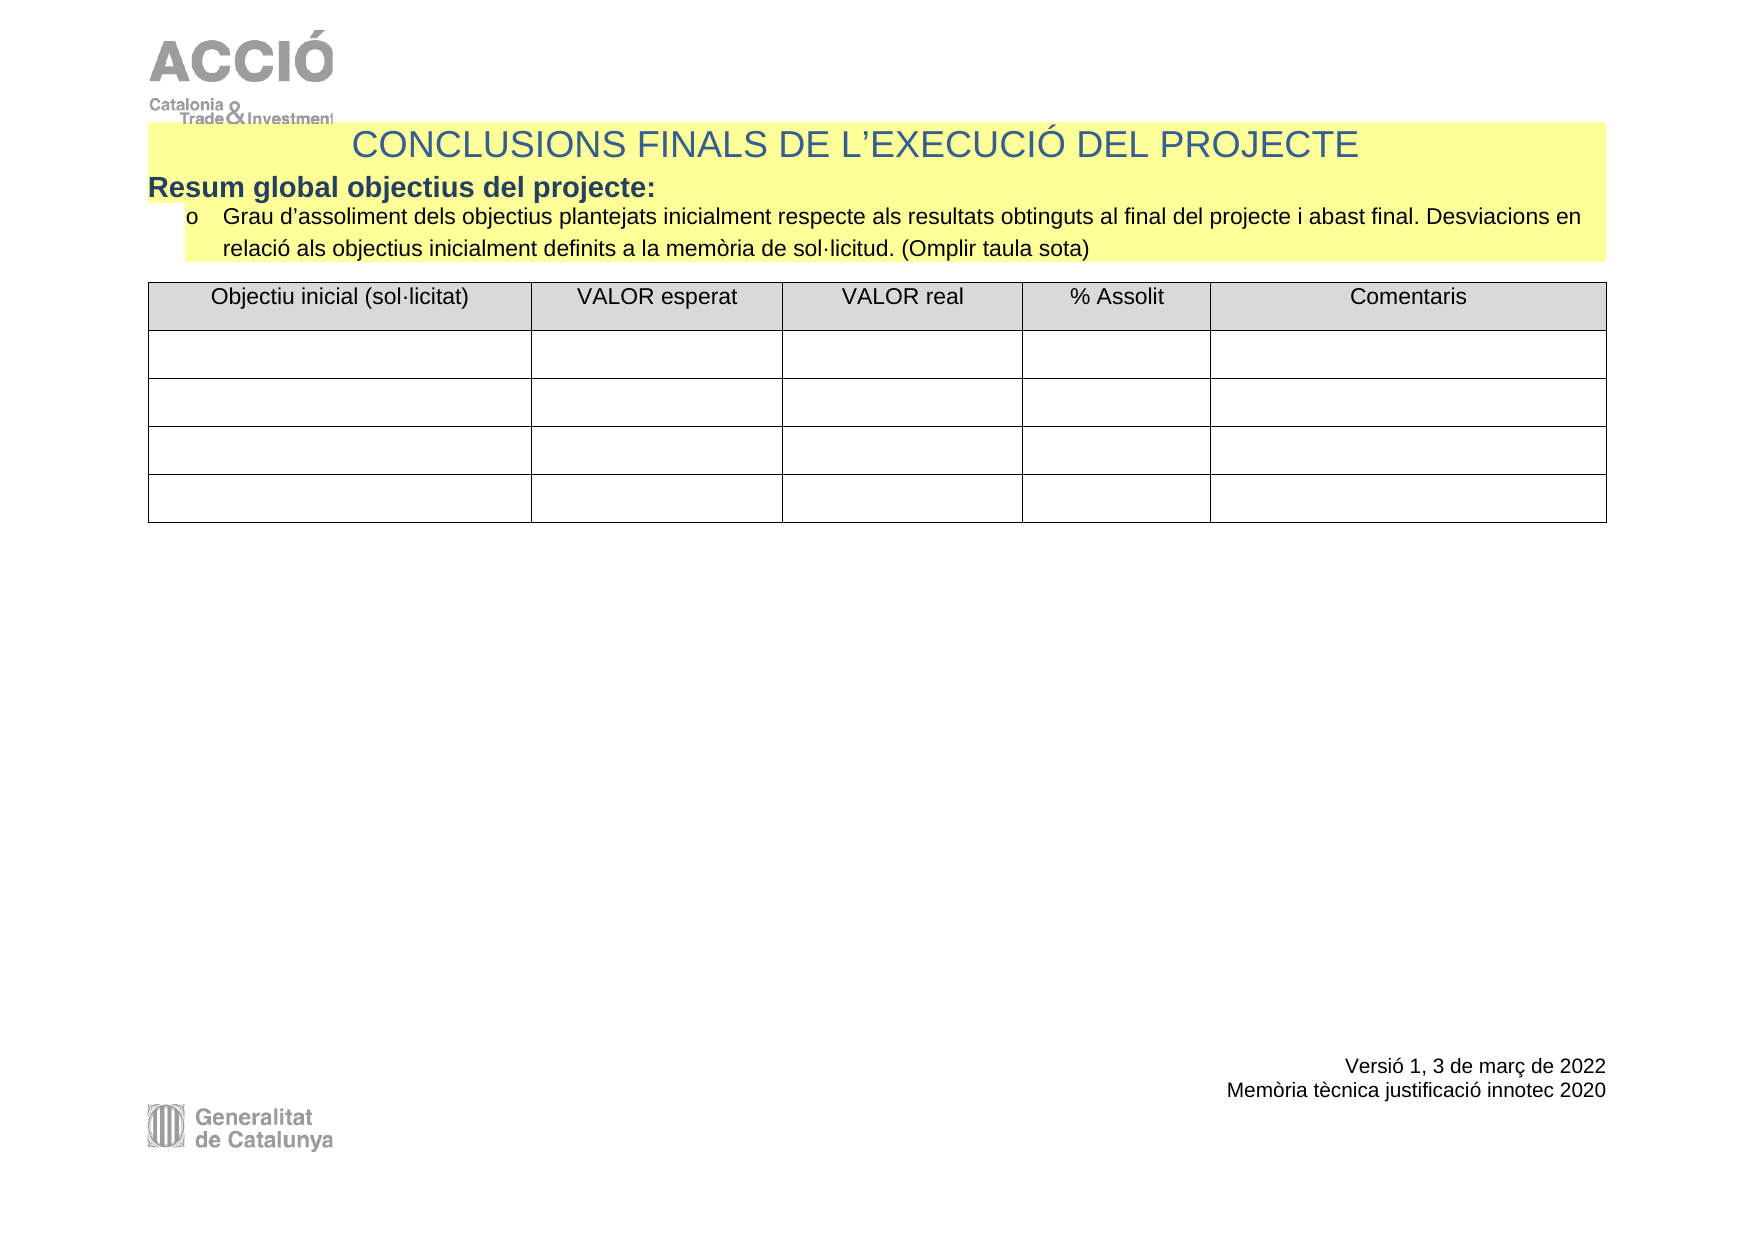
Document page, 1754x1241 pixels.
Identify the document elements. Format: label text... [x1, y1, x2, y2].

table_cell [1023, 427, 1210, 474]
table_cell [149, 379, 531, 426]
table_header Comentaris [1211, 283, 1606, 330]
table_header VALOR real [783, 283, 1022, 330]
table_cell [532, 427, 782, 474]
picture [148, 29, 333, 123]
table_cell [1211, 331, 1606, 378]
table_header Objectiu inicial (sol·licitat) [149, 283, 531, 330]
table_cell [783, 475, 1022, 522]
table_header % Assolit [1023, 283, 1210, 330]
table_cell [149, 475, 531, 522]
table_cell [783, 379, 1022, 426]
table_cell [532, 379, 782, 426]
table_cell [149, 331, 531, 378]
table_cell [1023, 379, 1210, 426]
table_cell [783, 427, 1022, 474]
table_cell [1211, 475, 1606, 522]
subtitle CONCLUSIONS FINALS DE L’EXECUCIÓ DEL PROJECTE [148, 122, 1606, 165]
table_cell [1211, 427, 1606, 474]
table_header VALOR esperat [532, 283, 782, 330]
table_cell [783, 331, 1022, 378]
table_cell [1023, 475, 1210, 522]
subtitle Resum global objectius del projecte: [148, 169, 1606, 203]
table_cell [149, 427, 531, 474]
table_cell [1023, 331, 1210, 378]
list Grau d’assoliment dels objectius plantejats inicialment respecte als resultats obtinguts al final del projecte i abast final. Desviacions en relació als objectius inicialment definits a la memòria de sol·licitud. (Omplir taula sota) [185, 203, 1606, 262]
table_cell [532, 331, 782, 378]
picture [147, 1104, 333, 1152]
table_cell [1211, 379, 1606, 426]
table_cell [532, 475, 782, 522]
